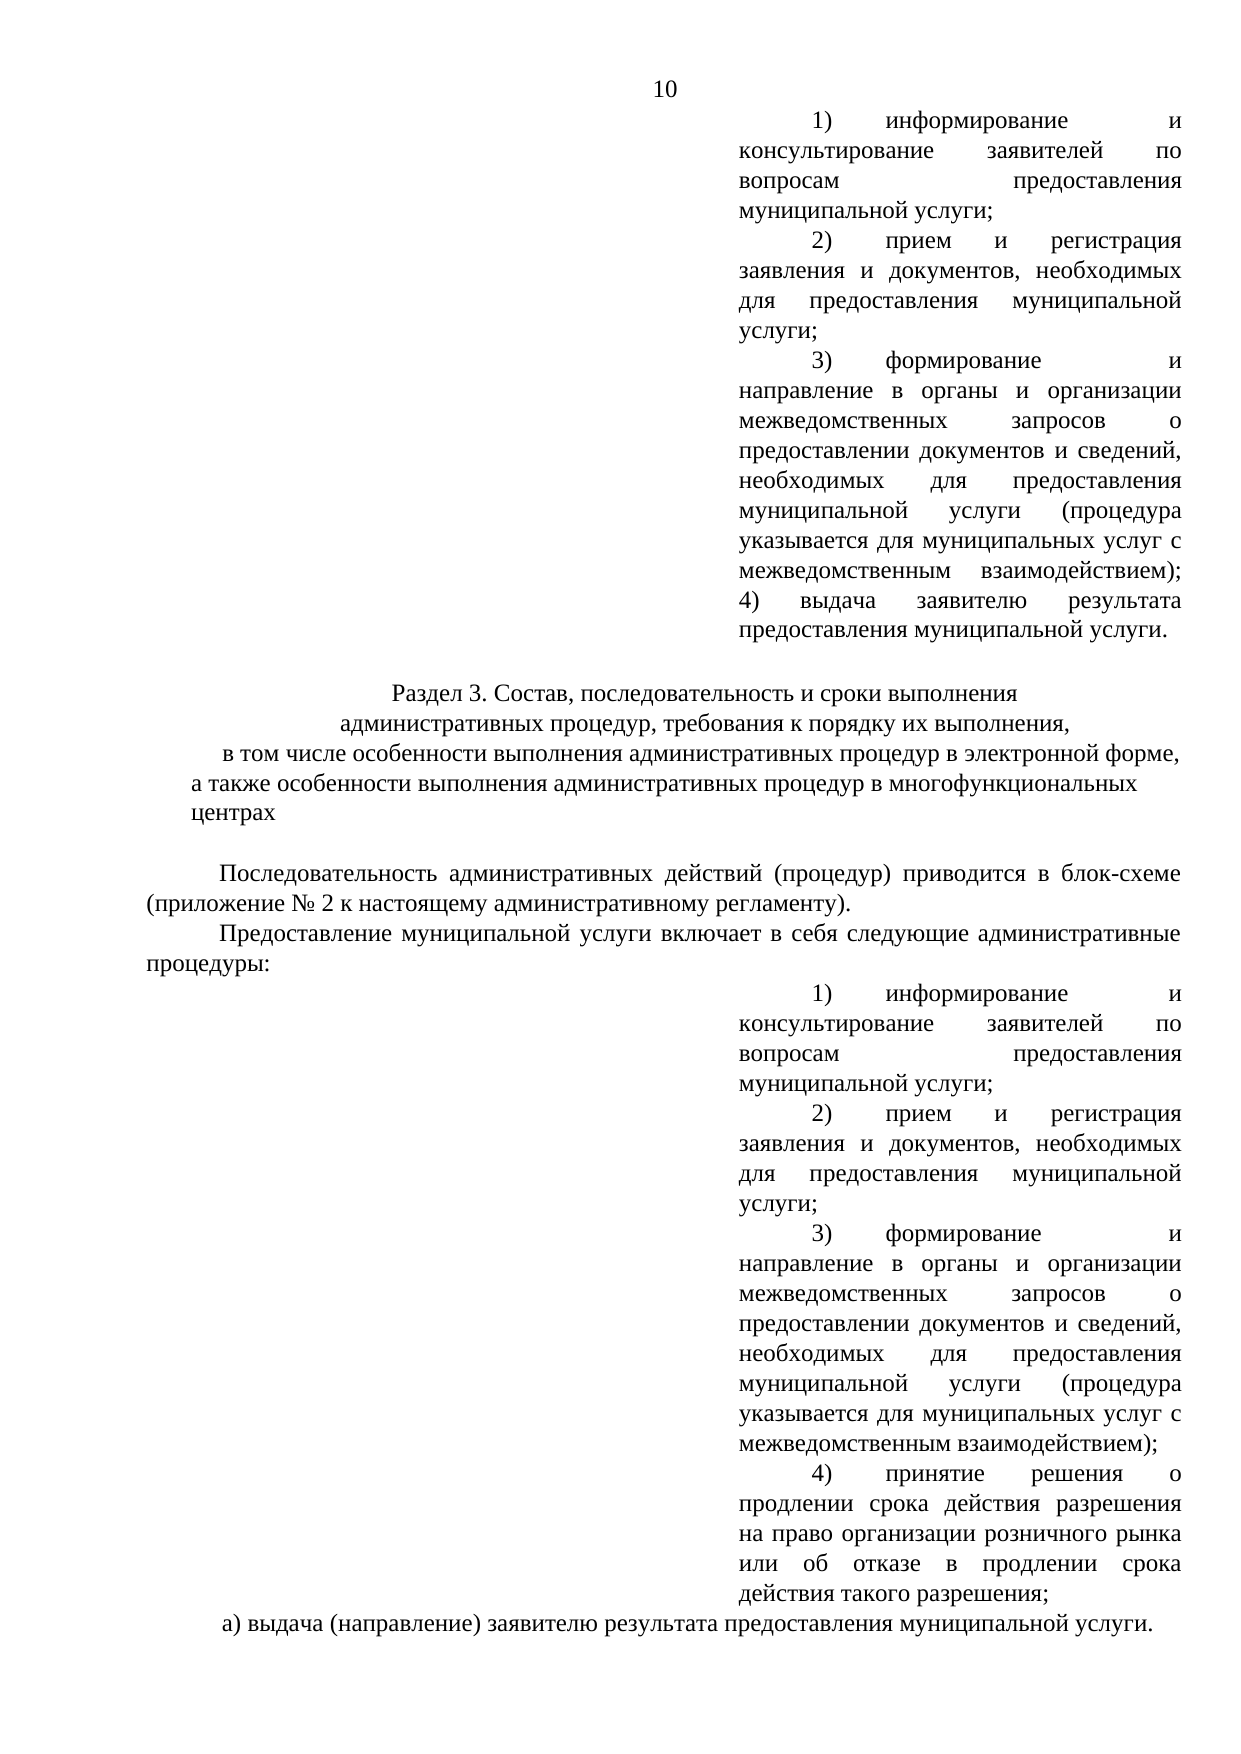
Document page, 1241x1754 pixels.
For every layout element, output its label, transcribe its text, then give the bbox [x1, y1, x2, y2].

text а) выдача (направление) заявителю результата предоставления муниципальной услуги. [222, 1608, 1182, 1637]
list формирование и направление в органы и организации межведомственных запросов о предоставлении документов и сведений, необходимых для предоставления муниципальной услуги (процедура указывается для муниципальных услуг с межведомственным взаимодействием); 4) выдача заявителю результата предоставления муниципальной услуги. [739, 346, 1182, 643]
text Последовательность административных действий (процедур) приводится в блок-схеме (приложение № 2 к настоящему административному регламенту). [146, 858, 1182, 916]
list формирование и направление в органы и организации межведомственных запросов о предоставлении документов и сведений, необходимых для предоставления муниципальной услуги (процедура указывается для муниципальных услуг с межведомственным взаимодействием); [739, 1218, 1182, 1457]
list информирование и консультирование заявителей по вопросам предоставления муниципальной услуги; [739, 978, 1182, 1097]
list прием и регистрация заявления и документов, необходимых для предоставления муниципальной услуги; [739, 1098, 1182, 1217]
list прием и регистрация заявления и документов, необходимых для предоставления муниципальной услуги; [739, 225, 1182, 344]
list принятие решения о продлении срока действия разрешения на право организации розничного рынка или об отказе в продлении срока действия такого разрешения; [739, 1458, 1182, 1607]
text Предоставление муниципальной услуги включает в себя следующие административные процедуры: [146, 918, 1182, 977]
list информирование и консультирование заявителей по вопросам предоставления муниципальной услуги; [739, 105, 1182, 224]
text Раздел 3. Состав, последовательность и сроки выполнения административных процедур, требования к порядку их выполнения, [286, 678, 1123, 737]
text в том числе особенности выполнения административных процедур в электронной форме, а также особенности выполнения административных процедур в многофункциональных центрах [191, 738, 1189, 826]
